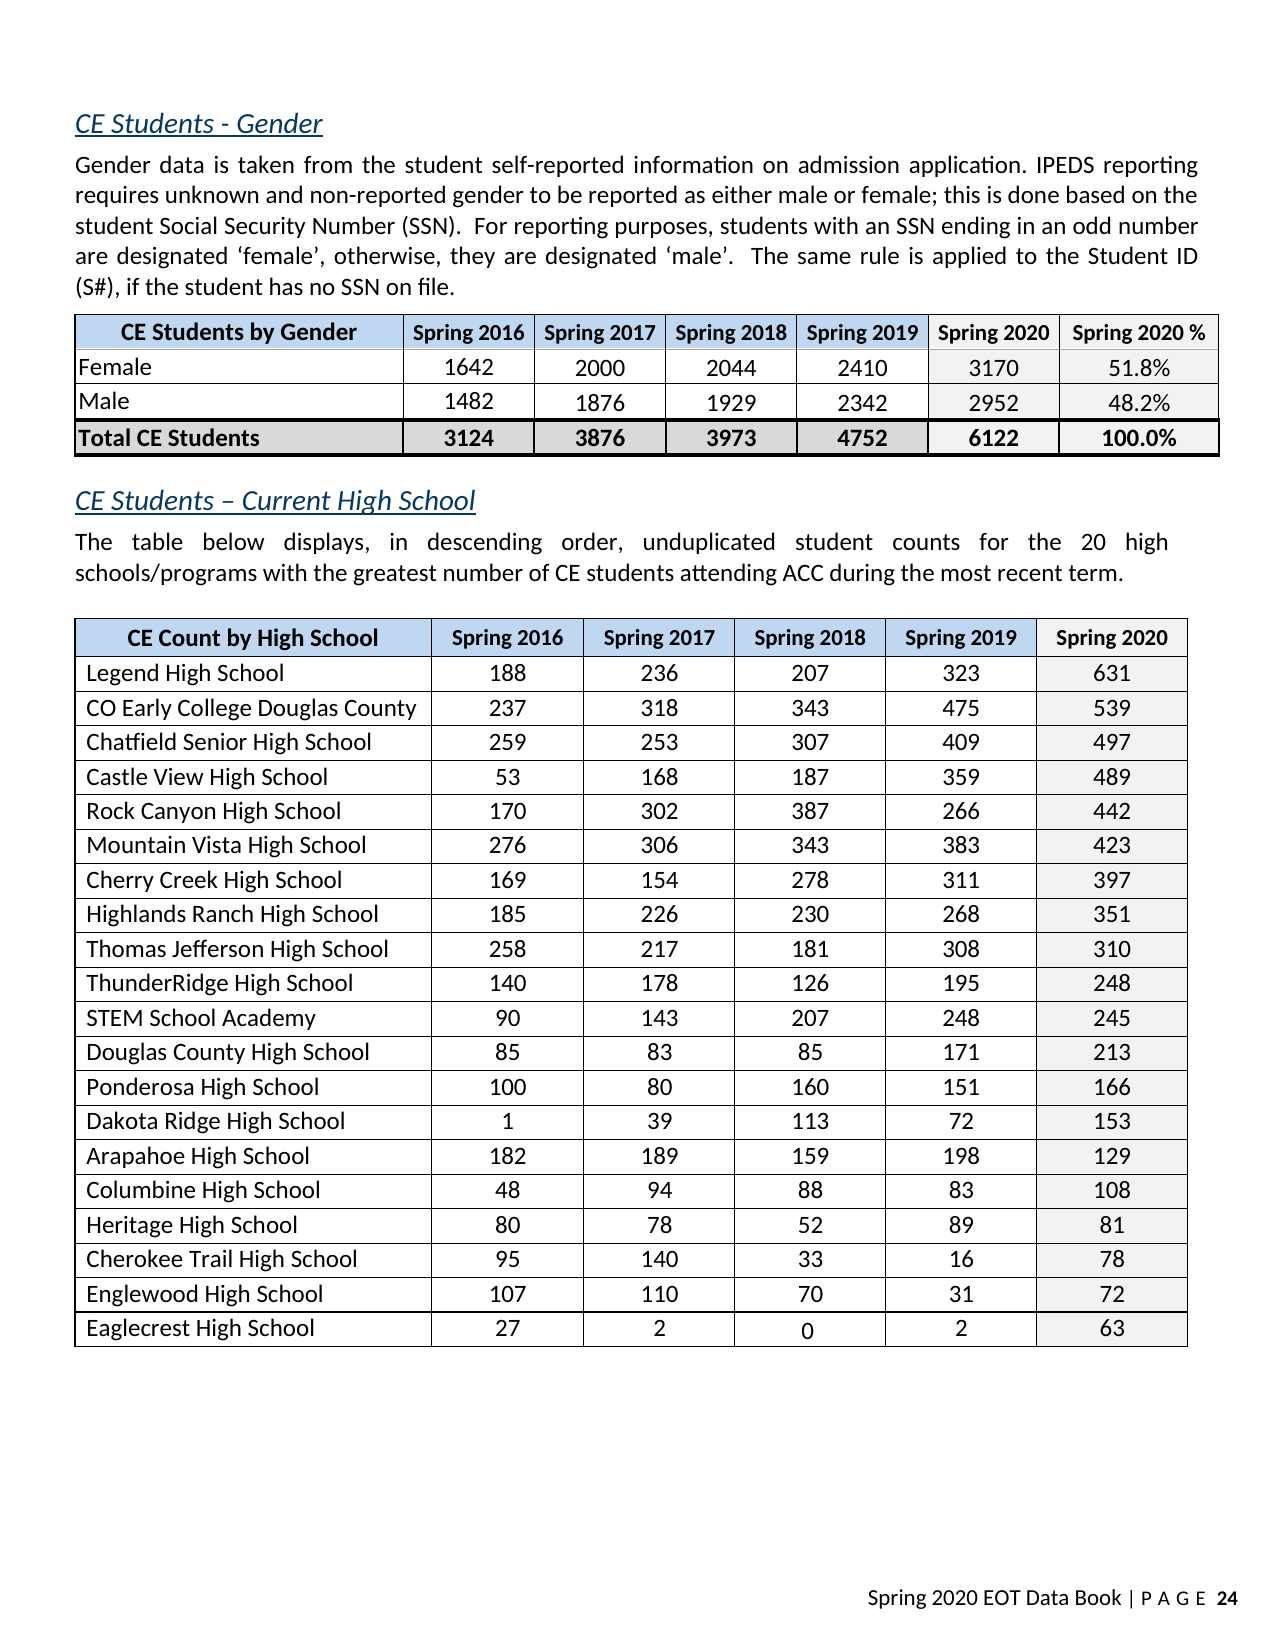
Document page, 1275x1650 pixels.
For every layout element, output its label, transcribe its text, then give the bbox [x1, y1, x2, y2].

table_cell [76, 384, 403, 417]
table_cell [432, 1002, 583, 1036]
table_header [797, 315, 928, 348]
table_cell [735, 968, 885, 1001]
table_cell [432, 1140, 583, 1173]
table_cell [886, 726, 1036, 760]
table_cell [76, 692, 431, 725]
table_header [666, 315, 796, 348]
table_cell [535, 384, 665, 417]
text The table below displays, in descending order, unduplicated student counts for the 20 high schools/programs with the greatest number of CE students attending ACC during the most recent term. [75, 526, 1170, 587]
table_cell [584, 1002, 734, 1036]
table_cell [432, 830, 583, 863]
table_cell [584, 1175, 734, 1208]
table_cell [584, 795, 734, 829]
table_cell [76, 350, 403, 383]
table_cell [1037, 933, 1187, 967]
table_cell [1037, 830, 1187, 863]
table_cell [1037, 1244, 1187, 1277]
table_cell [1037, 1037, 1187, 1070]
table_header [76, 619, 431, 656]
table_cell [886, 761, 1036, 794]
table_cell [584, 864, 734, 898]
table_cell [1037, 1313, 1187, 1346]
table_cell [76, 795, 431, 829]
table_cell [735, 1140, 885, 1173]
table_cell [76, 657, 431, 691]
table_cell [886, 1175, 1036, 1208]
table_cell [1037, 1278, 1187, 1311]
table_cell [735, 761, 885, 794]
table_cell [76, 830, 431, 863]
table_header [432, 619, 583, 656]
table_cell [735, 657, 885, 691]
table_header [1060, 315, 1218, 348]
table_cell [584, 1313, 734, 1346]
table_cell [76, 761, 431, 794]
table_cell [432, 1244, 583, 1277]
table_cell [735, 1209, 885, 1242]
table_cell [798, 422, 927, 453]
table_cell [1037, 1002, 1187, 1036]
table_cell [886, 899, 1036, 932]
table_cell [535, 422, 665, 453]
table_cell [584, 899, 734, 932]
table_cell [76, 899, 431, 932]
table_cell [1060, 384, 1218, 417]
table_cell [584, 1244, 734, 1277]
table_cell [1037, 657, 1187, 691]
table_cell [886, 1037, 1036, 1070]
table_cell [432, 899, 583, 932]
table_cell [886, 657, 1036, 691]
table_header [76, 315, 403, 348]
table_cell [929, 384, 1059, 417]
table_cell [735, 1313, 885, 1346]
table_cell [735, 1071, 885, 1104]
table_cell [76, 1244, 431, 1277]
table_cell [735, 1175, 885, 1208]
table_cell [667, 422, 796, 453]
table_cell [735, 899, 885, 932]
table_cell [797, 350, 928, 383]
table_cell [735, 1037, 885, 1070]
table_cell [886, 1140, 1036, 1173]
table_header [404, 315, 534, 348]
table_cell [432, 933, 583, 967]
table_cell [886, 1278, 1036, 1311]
subtitle CE Students – Current High School [75, 482, 1200, 518]
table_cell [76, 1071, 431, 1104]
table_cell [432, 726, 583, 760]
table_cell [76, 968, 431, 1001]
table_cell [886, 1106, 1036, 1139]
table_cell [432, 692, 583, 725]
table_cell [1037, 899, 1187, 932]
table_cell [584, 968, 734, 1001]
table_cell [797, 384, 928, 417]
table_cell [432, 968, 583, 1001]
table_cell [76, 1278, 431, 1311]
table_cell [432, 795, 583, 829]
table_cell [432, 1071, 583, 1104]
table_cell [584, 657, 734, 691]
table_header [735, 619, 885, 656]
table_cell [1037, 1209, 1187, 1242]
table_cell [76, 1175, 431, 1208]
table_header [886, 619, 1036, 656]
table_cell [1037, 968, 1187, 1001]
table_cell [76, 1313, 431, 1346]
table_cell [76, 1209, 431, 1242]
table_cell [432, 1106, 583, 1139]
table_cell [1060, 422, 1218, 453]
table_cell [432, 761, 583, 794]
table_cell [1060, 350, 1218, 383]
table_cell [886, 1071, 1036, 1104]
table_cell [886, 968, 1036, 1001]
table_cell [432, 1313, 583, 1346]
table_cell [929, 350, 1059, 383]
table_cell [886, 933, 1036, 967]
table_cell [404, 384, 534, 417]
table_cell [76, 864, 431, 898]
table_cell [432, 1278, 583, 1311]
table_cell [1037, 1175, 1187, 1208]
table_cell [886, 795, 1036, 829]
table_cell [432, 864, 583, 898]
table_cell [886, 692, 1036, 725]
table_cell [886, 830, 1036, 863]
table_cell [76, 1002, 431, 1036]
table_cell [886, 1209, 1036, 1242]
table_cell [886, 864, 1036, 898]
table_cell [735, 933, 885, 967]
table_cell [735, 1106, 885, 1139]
text Gender data is taken from the student self-reported information on admission application. IPEDS reporting requires unknown and non-reported gender to be reported as either male or female; this is done based on the student Social Security Number (SSN). For reporting purposes, students with an SSN ending in an odd number are designated ‘female’, otherwise, they are designated ‘male’. The same rule is applied to the Student ID (S#), if the student has no SSN on file. [75, 149, 1200, 302]
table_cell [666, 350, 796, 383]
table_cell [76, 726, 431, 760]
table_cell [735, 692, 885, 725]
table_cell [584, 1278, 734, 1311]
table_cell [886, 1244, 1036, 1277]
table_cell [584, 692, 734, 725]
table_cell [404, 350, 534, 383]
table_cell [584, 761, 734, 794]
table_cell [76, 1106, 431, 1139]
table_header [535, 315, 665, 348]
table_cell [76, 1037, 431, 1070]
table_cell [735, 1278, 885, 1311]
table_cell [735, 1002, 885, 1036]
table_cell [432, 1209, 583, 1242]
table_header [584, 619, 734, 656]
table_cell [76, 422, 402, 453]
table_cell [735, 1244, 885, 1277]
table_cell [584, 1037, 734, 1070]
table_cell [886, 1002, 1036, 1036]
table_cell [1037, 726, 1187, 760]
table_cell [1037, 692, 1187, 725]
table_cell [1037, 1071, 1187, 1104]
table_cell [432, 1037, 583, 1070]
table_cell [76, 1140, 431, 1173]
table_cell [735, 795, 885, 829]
subtitle CE Students - Gender [75, 105, 1200, 141]
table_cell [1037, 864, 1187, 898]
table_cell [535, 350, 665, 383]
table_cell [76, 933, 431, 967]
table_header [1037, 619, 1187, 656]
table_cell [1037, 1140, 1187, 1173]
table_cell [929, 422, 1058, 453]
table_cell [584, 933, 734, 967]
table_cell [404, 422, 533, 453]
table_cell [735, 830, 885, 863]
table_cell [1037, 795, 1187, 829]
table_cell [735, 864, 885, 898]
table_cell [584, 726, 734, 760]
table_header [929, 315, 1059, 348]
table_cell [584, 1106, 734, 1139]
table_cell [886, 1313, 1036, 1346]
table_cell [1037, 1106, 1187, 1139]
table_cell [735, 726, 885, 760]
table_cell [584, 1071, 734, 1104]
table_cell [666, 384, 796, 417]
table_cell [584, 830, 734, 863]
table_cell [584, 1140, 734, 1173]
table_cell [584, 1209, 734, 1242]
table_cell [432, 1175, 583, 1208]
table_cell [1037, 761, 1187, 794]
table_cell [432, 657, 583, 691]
